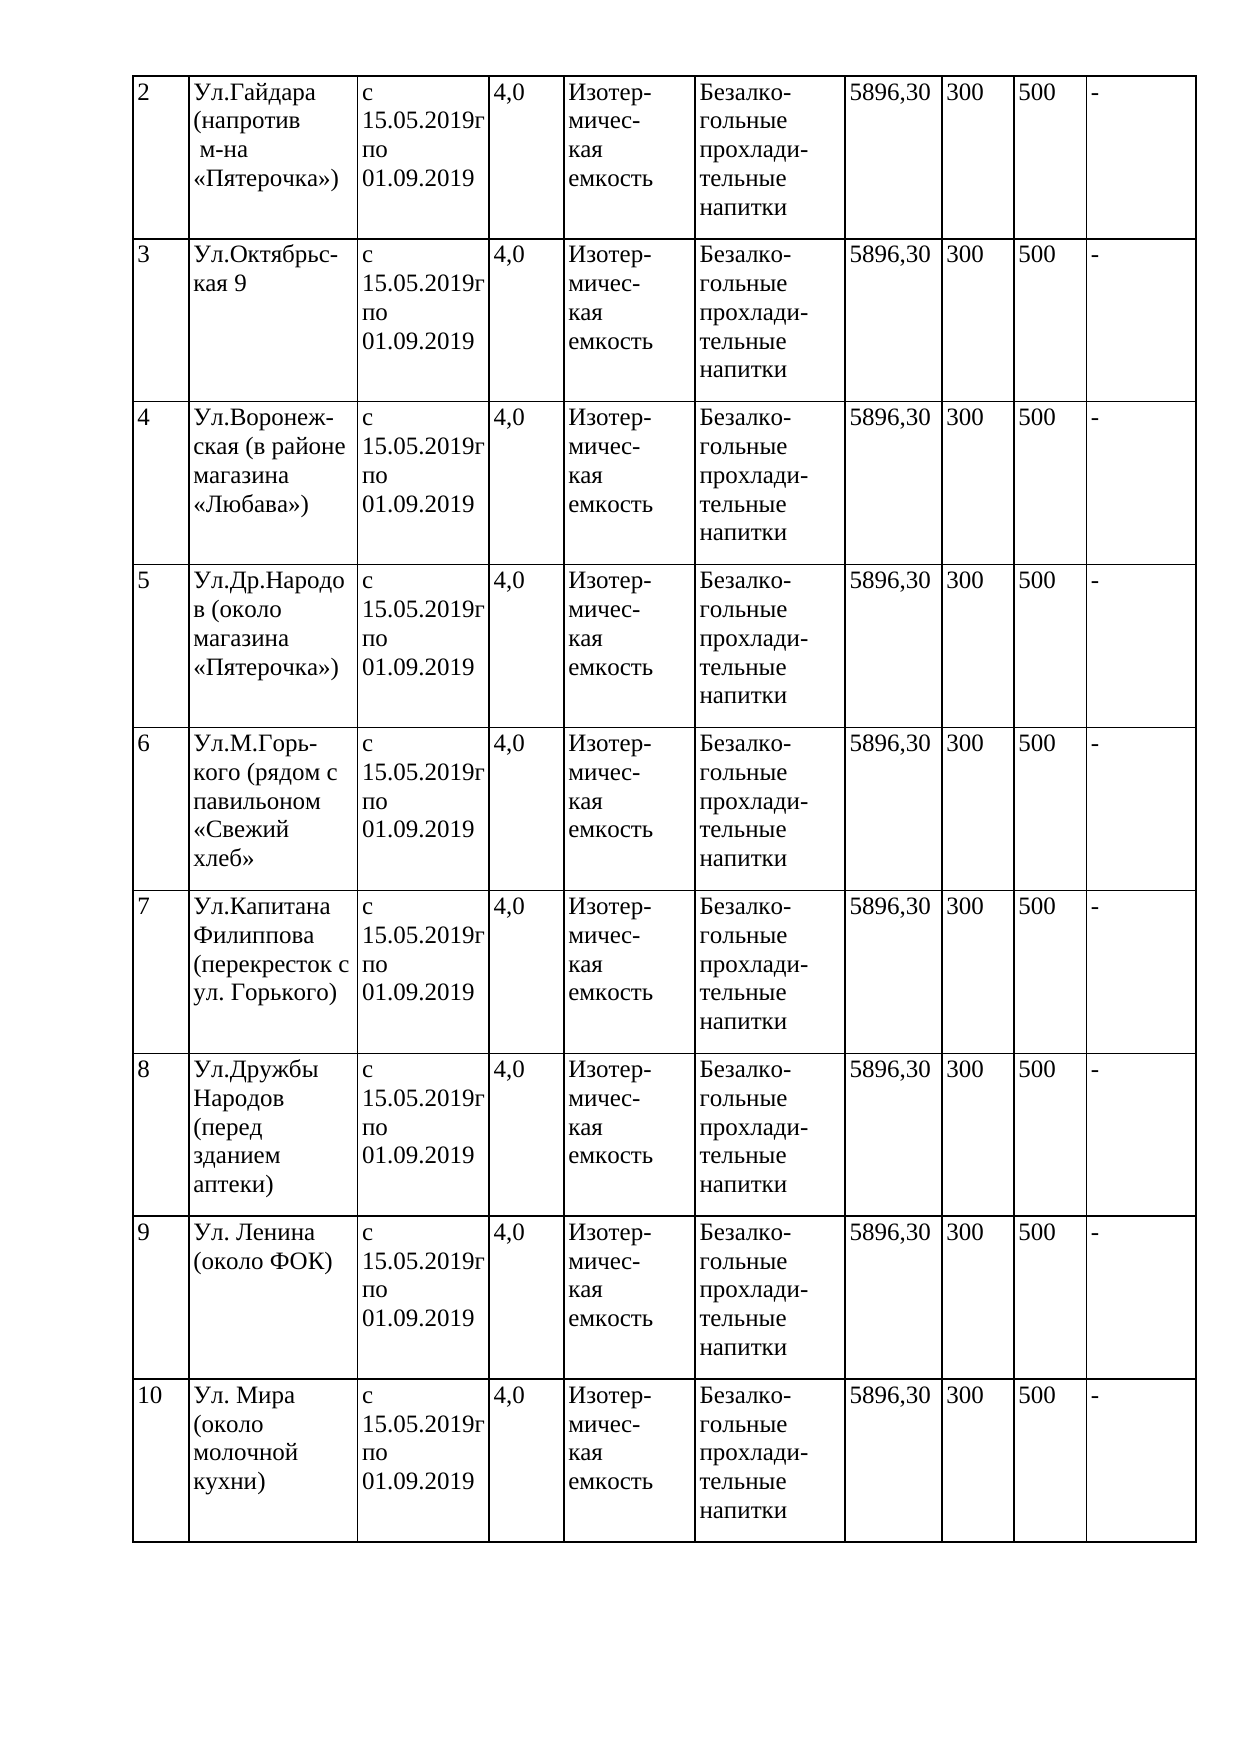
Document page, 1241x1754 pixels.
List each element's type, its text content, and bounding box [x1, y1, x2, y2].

table_cell Изотер- мичес- кая емкость [565, 1054, 694, 1215]
table_cell с 15.05.2019г по 01.09.2019 [358, 77, 488, 238]
table_cell 10 [134, 1380, 188, 1541]
table_cell 4,0 [490, 77, 563, 238]
table_cell с 15.05.2019г по 01.09.2019 [358, 1217, 488, 1378]
table_cell с 15.05.2019г по 01.09.2019 [358, 240, 488, 401]
table_cell Ул.Воронеж- ская (в районе магазина «Любава») [190, 402, 357, 564]
table_cell Изотер- мичес- кая емкость [565, 891, 694, 1052]
table_cell Изотер- мичес- кая емкость [565, 1380, 694, 1541]
table_cell 4,0 [490, 402, 563, 564]
table_cell с 15.05.2019г по 01.09.2019 [358, 565, 488, 727]
table_cell с 15.05.2019г по 01.09.2019 [358, 1380, 488, 1541]
table_cell Изотер- мичес- кая емкость [565, 728, 694, 889]
table_cell Изотер- мичес- кая емкость [565, 565, 694, 727]
table_cell Безалко-гольные прохлади-тельные напитки [696, 565, 844, 727]
table_cell 500 [1015, 1054, 1086, 1215]
table_cell 300 [943, 891, 1013, 1052]
table_cell - [1087, 1380, 1195, 1541]
table_cell 4,0 [490, 891, 563, 1052]
table_cell 500 [1015, 77, 1086, 238]
table_cell 5896,30 [846, 77, 941, 238]
table_cell 5896,30 [846, 728, 941, 889]
table_cell 300 [943, 565, 1013, 727]
table_cell 300 [943, 728, 1013, 889]
table_cell 4,0 [490, 240, 563, 401]
table_cell Изотер- мичес- кая емкость [565, 402, 694, 564]
table_cell 4,0 [490, 565, 563, 727]
table_cell Ул. Мира (около молочной кухни) [190, 1380, 357, 1541]
table_cell - [1087, 240, 1195, 401]
table_cell Ул.Дружбы Народов (перед зданием аптеки) [190, 1054, 357, 1215]
table_cell 5896,30 [846, 565, 941, 727]
table_cell с 15.05.2019г по 01.09.2019 [358, 891, 488, 1052]
table_cell - [1087, 565, 1195, 727]
table_cell 300 [943, 240, 1013, 401]
table_cell - [1087, 1217, 1195, 1378]
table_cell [565, 77, 694, 238]
table_cell 4,0 [490, 1380, 563, 1541]
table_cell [696, 77, 844, 238]
table_cell 9 [134, 1217, 188, 1378]
table_cell 300 [943, 1380, 1013, 1541]
table_cell Безалко-гольные прохлади-тельные напитки [696, 1217, 844, 1378]
table_cell - [1087, 77, 1195, 238]
table_cell Безалко-гольные прохлади-тельные напитки [696, 402, 844, 564]
table_cell - [1087, 891, 1195, 1052]
table_cell Изотер- мичес- кая емкость [565, 1217, 694, 1378]
table_cell Ул.Гайдара (напротив м-на «Пятерочка») [190, 77, 357, 238]
table_cell Изотер- мичес- кая емкость [565, 240, 694, 401]
table_cell Безалко-гольные прохлади-тельные напитки [696, 1380, 844, 1541]
table_cell 4,0 [490, 1054, 563, 1215]
table_cell 5896,30 [846, 402, 941, 564]
table_cell Ул.Капитана Филиппова (перекресток с ул. Горького) [190, 891, 357, 1052]
table_cell Ул.Октябрьс-кая 9 [190, 240, 357, 401]
table_cell 300 [943, 77, 1013, 238]
table_cell 500 [1015, 891, 1086, 1052]
table_cell с 15.05.2019г по 01.09.2019 [358, 402, 488, 564]
table_cell 5896,30 [846, 1217, 941, 1378]
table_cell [696, 240, 844, 401]
table_cell 5 [134, 565, 188, 727]
table_cell Ул. Ленина (около ФОК) [190, 1217, 357, 1378]
table_cell 5896,30 [846, 1380, 941, 1541]
table_cell 4 [134, 402, 188, 564]
table_cell 500 [1015, 1217, 1086, 1378]
table_cell Безалко-гольные прохлади-тельные напитки [696, 728, 844, 889]
table_cell 500 [1015, 1380, 1086, 1541]
table_cell 5896,30 [846, 891, 941, 1052]
table_cell Безалко-гольные прохлади-тельные напитки [696, 1054, 844, 1215]
table_cell 4,0 [490, 728, 563, 889]
table_cell Ул.Др.Народов (около магазина «Пятерочка») [190, 565, 357, 727]
table_cell 7 [134, 891, 188, 1052]
table_cell 4,0 [490, 1217, 563, 1378]
table_cell 500 [1015, 728, 1086, 889]
table_cell Ул.М.Горь-кого (рядом с павильоном «Свежий хлеб» [190, 728, 357, 889]
table_cell 5896,30 [846, 1054, 941, 1215]
table_cell - [1087, 1054, 1195, 1215]
table_cell 2 [134, 77, 188, 238]
table_cell с 15.05.2019г по 01.09.2019 [358, 728, 488, 889]
table_cell 500 [1015, 402, 1086, 564]
table_cell 8 [134, 1054, 188, 1215]
table_cell 500 [1015, 240, 1086, 401]
table_cell - [1087, 402, 1195, 564]
table_cell Безалко-гольные прохлади-тельные напитки [696, 891, 844, 1052]
table_cell 300 [943, 1217, 1013, 1378]
table_cell 300 [943, 1054, 1013, 1215]
table_cell 6 [134, 728, 188, 889]
table_cell 5896,30 [846, 240, 941, 401]
table_cell 3 [134, 240, 188, 401]
table_cell - [1087, 728, 1195, 889]
table_cell 500 [1015, 565, 1086, 727]
table_cell с 15.05.2019г по 01.09.2019 [358, 1054, 488, 1215]
table_cell 300 [943, 402, 1013, 564]
